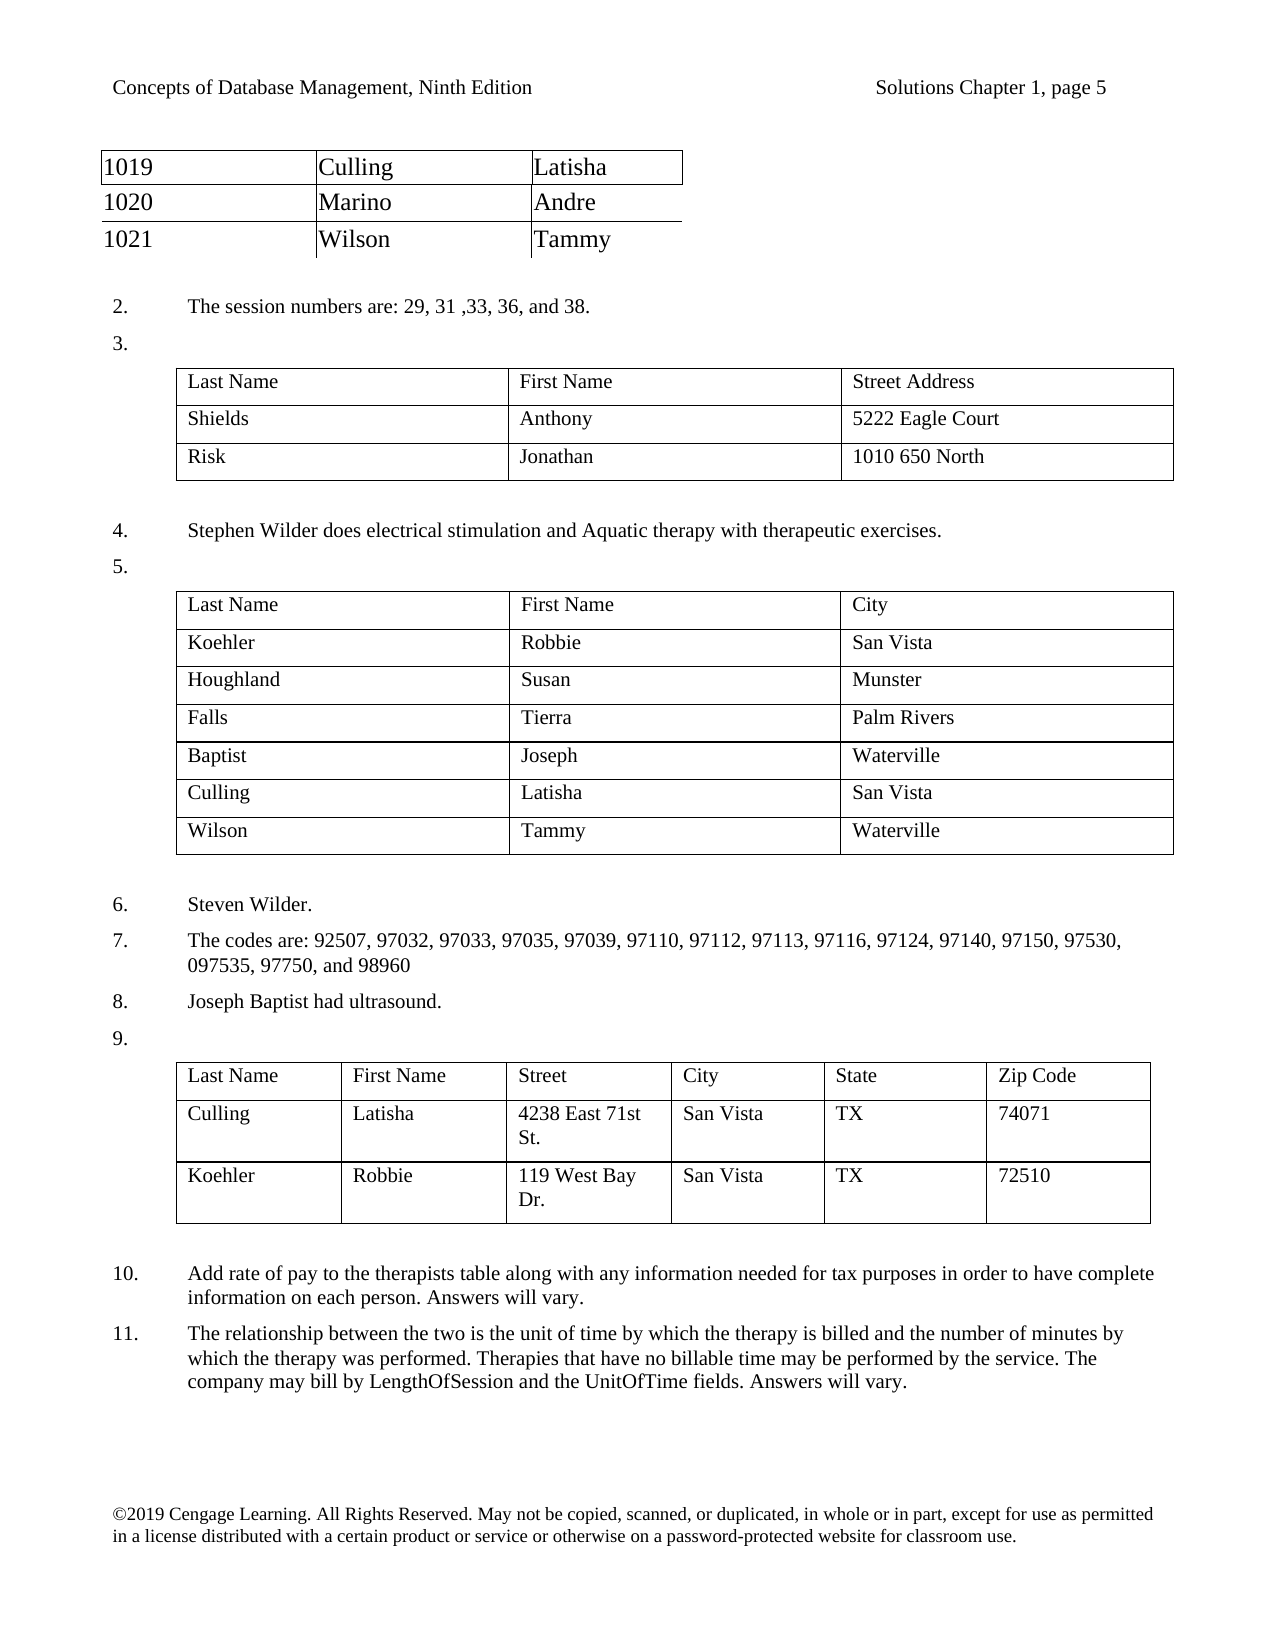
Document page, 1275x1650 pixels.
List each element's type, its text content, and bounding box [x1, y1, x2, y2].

table_cell Joseph [510, 743, 840, 779]
table_cell Palm Rivers [841, 705, 1173, 741]
table_cell Jonathan [509, 444, 841, 480]
table_cell Houghland [177, 667, 509, 704]
table_cell Risk [177, 444, 508, 480]
text 4. Stephen Wilder does electrical stimulation and Aquatic therapy with therapeutic exercises. [112, 518, 1162, 542]
table_header First Name [509, 369, 841, 405]
table_cell 72510 [987, 1163, 1150, 1223]
table_cell Culling [177, 780, 509, 817]
text 7. The codes are: 92507, 97032, 97033, 97035, 97039, 97110, 97112, 97113, 97116, 97124, 97140, 97150, 97530, 097535, 97750, and 98960 [112, 928, 1162, 977]
table_cell San Vista [841, 780, 1173, 817]
table_cell Tammy [510, 818, 840, 854]
table_cell San Vista [672, 1101, 824, 1161]
table_header Last Name [177, 1063, 341, 1100]
table_cell Tierra [510, 705, 840, 741]
table_cell Koehler [177, 630, 509, 666]
table_cell San Vista [841, 630, 1173, 666]
table_header Last Name [177, 369, 508, 405]
table_cell Robbie [510, 630, 840, 666]
table_cell Falls [177, 705, 509, 741]
table_cell Latisha [510, 780, 840, 817]
table_cell Andre [532, 185, 682, 221]
table_cell San Vista [672, 1163, 824, 1223]
table_header City [841, 592, 1173, 629]
table_cell Shields [177, 406, 508, 443]
table_cell Wilson [177, 818, 509, 854]
table_cell Munster [841, 667, 1173, 704]
table_cell Robbie [342, 1163, 506, 1223]
table_cell Susan [510, 667, 840, 704]
table_cell 1021 [101, 222, 316, 258]
table_header Street Address [842, 369, 1173, 405]
table_cell 1019 [102, 151, 316, 184]
table_cell Latisha [533, 151, 682, 184]
table_header Street [507, 1063, 671, 1100]
table_cell 4238 East 71st St. [507, 1101, 671, 1161]
table_cell Waterville [841, 818, 1173, 854]
table_cell Waterville [841, 743, 1173, 779]
table_header Last Name [177, 592, 509, 629]
text 2. The session numbers are: 29, 31 ,33, 36, and 38. [112, 294, 1162, 318]
table_cell Culling [177, 1101, 341, 1161]
table_cell Latisha [342, 1101, 506, 1161]
text 6. Steven Wilder. [112, 892, 1162, 916]
table_cell Baptist [177, 743, 509, 779]
table_cell Marino [317, 185, 531, 221]
text 9. [112, 1026, 1162, 1050]
table_header State [825, 1063, 986, 1100]
table_header Zip Code [987, 1063, 1150, 1100]
text 5. [112, 554, 1162, 578]
table_cell Culling [317, 151, 532, 184]
table_cell 5222 Eagle Court [842, 406, 1173, 443]
table_cell 1020 [101, 185, 316, 221]
text 11. The relationship between the two is the unit of time by which the therapy is billed and the number of minutes by which the therapy was performed. Therapies that have no billable time may be performed by the service. The company may bill by LengthOfSession and the UnitOfTime fields. Answers will vary. [112, 1321, 1162, 1393]
table_header City [672, 1063, 824, 1100]
table_cell TX [825, 1101, 986, 1161]
table_cell Anthony [509, 406, 841, 443]
table_cell Koehler [177, 1163, 341, 1223]
text 10. Add rate of pay to the therapists table along with any information needed for tax purposes in order to have complete information on each person. Answers will vary. [112, 1261, 1162, 1309]
table_cell 119 West Bay Dr. [507, 1163, 671, 1223]
text 8. Joseph Baptist had ultrasound. [112, 989, 1162, 1013]
table_cell Tammy [532, 222, 682, 258]
table_cell Wilson [317, 222, 531, 258]
table_header First Name [342, 1063, 506, 1100]
text 3. [112, 331, 1162, 355]
table_cell TX [825, 1163, 986, 1223]
table_header First Name [510, 592, 840, 629]
table_cell 74071 [987, 1101, 1150, 1161]
table_cell 1010 650 North [842, 444, 1173, 480]
